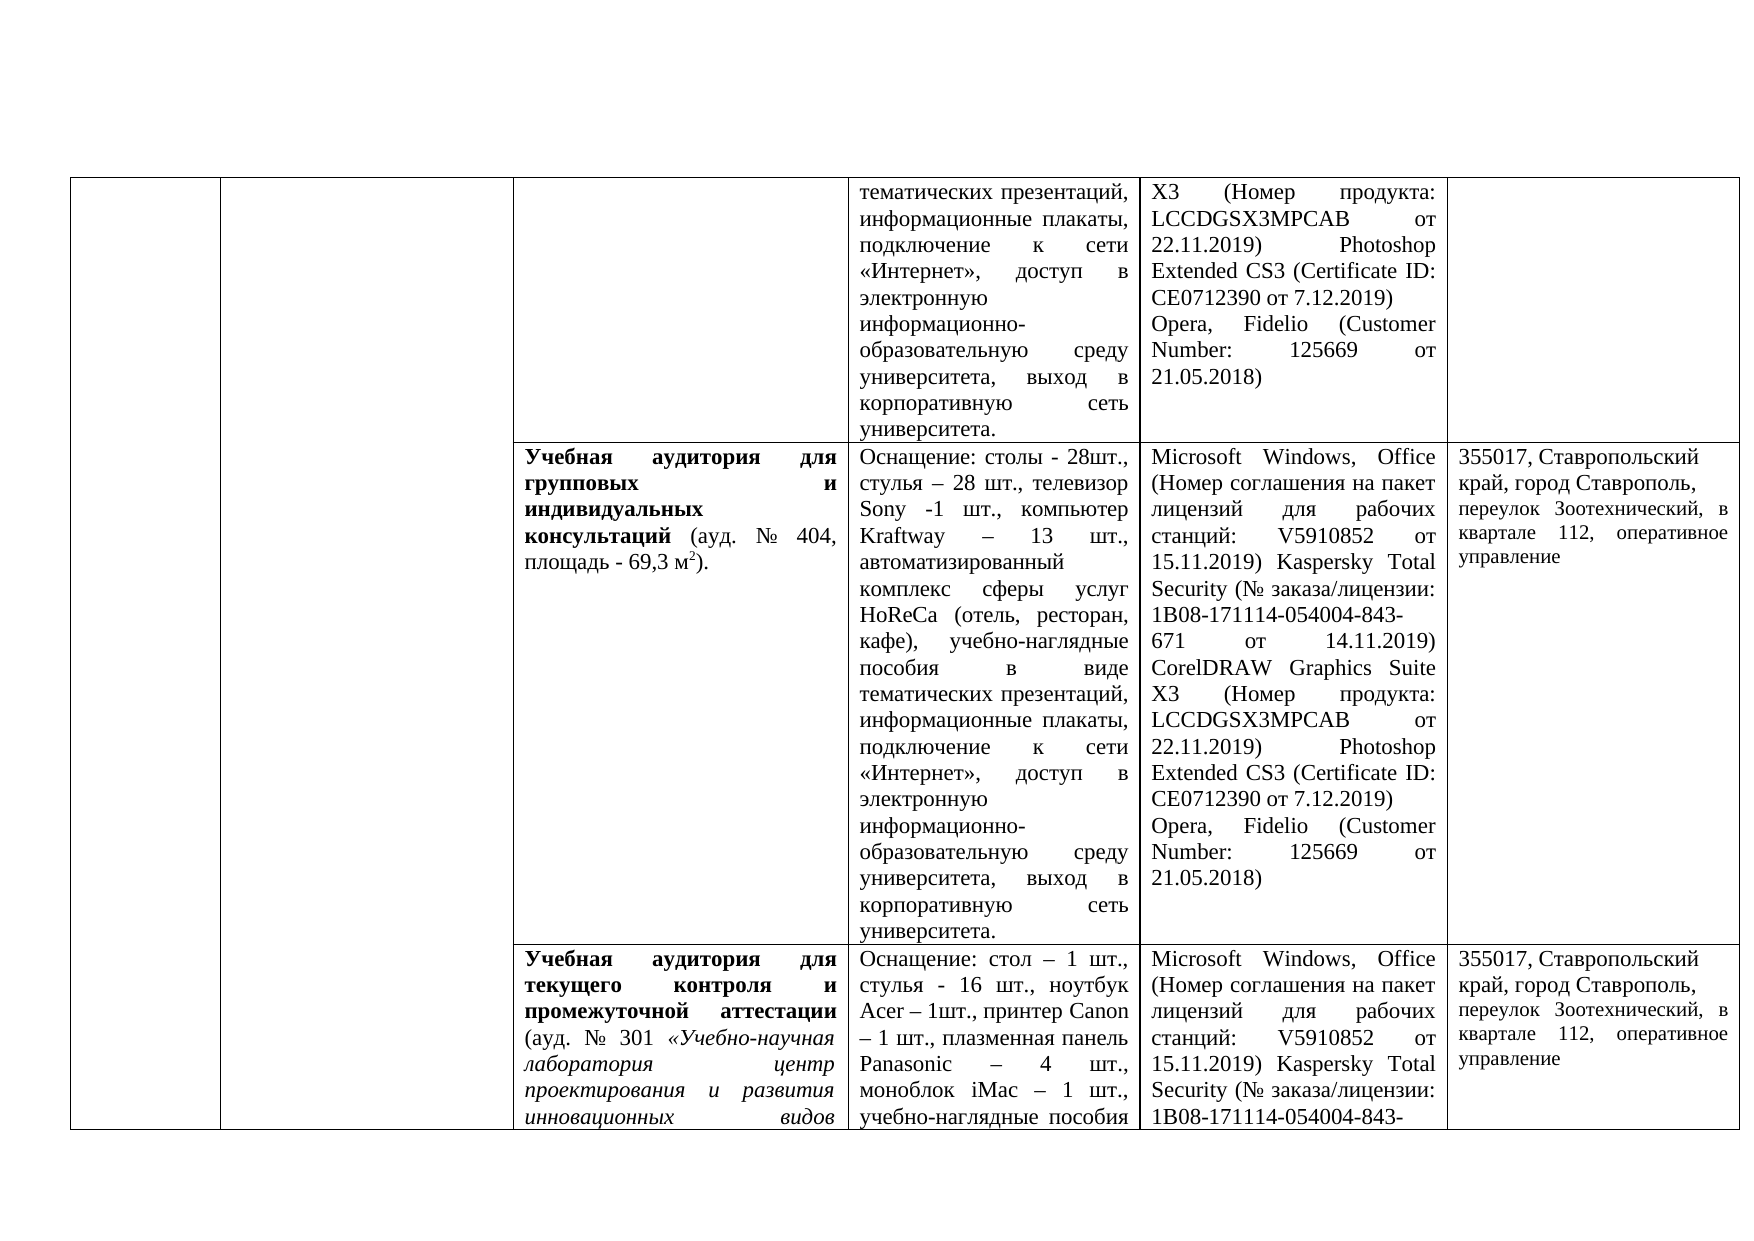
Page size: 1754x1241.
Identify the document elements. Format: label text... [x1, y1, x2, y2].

table_cell 355017, Ставропольский край, город Ставрополь, переулок Зоотехнический, в квартале 112, оперативное управление [1448, 443, 1739, 943]
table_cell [1448, 178, 1739, 442]
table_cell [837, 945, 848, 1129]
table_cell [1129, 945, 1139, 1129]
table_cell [514, 178, 848, 442]
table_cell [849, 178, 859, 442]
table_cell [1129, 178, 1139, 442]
table_cell Учебная аудитория для групповых и индивидуальных консультаций (ауд. № 404, площадь - 69,3 м2). [514, 443, 848, 943]
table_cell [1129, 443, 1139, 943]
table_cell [1141, 945, 1447, 1129]
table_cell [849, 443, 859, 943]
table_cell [1448, 945, 1739, 1129]
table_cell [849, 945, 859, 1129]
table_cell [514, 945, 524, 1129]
